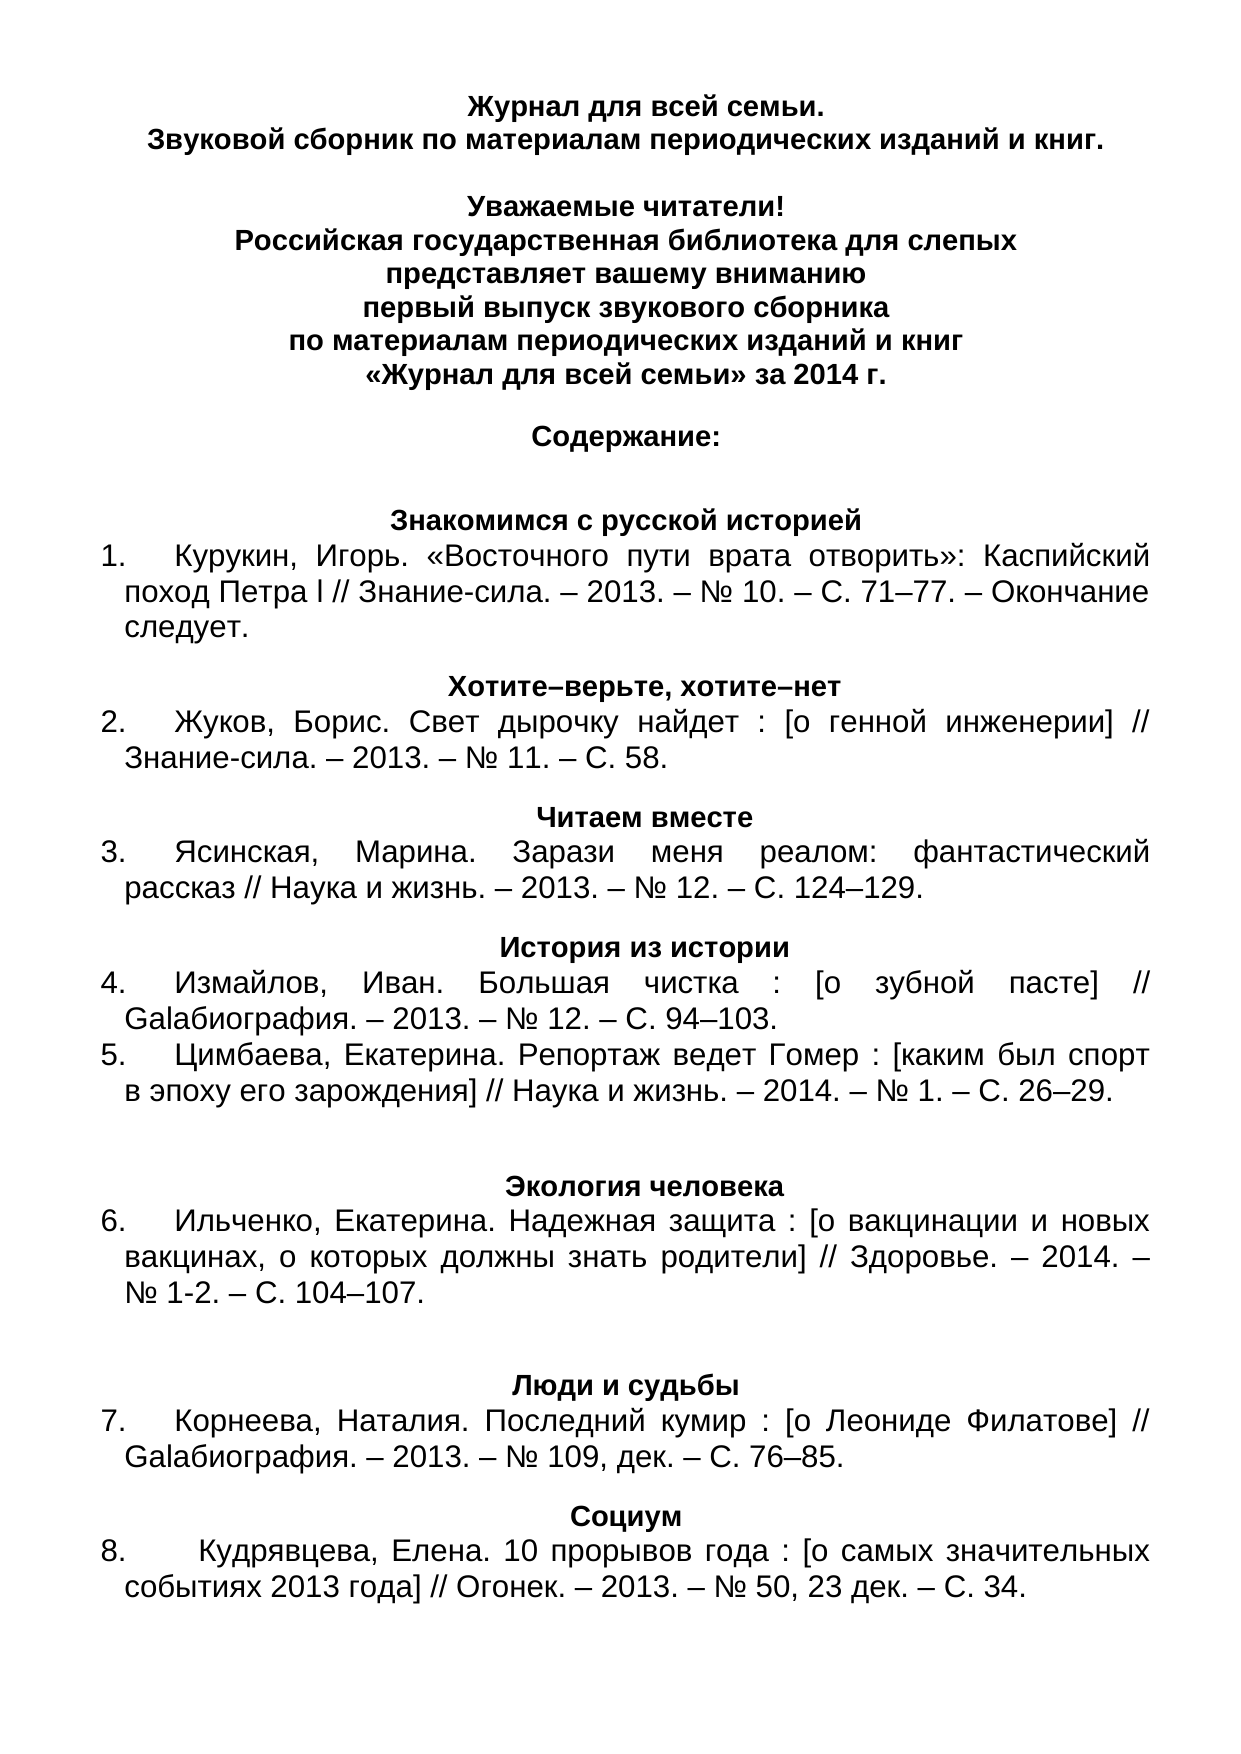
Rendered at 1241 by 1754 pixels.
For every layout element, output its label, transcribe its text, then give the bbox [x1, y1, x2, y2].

text Экология человека [138, 1168, 1152, 1202]
text Люди и судьбы [100, 1368, 1152, 1402]
text Содержание: [100, 419, 1152, 453]
list Курукин, Игорь. «Восточного пути врата отворить»: Каспийский поход Петра l // Знание-сила. – 2013. – № 10. – С. 71–77. – Окончание следует. [100, 537, 1152, 644]
text Звуковой сборник по материалам периодических изданий и книг. [100, 122, 1152, 156]
text Российская государственная библиотека для слепых [100, 223, 1152, 256]
list Измайлов, Иван. Большая чистка : [о зубной пасте] // Galaбиография. – 2013. – № 12. – С. 94–103. [100, 964, 1152, 1036]
text История из истории [138, 930, 1152, 964]
list Жуков, Борис. Свет дырочку найдет : [о генной инженерии] // Знание-сила. – 2013. – № 11. – С. 58. [100, 703, 1152, 775]
text по материалам периодических изданий и книг [100, 323, 1152, 357]
text Журнал для всей семьи. [25, 89, 1152, 122]
text Знакомимся с русской историей [100, 503, 1152, 537]
list Ильченко, Екатерина. Надежная защита : [о вакцинации и новых вакцинах, о которых должны знать родители] // Здоровье. – 2014. – № 1-2. – С. 104–107. [100, 1202, 1152, 1310]
text «Журнал для всей семьи» за 2014 г. [100, 357, 1152, 391]
list Цимбаева, Екатерина. Репортаж ведет Гомер : [каким был спорт в эпоху его зарождения] // Наука и жизнь. – 2014. – № 1. – С. 26–29. [100, 1036, 1152, 1108]
text Уважаемые читатели! [100, 189, 1152, 223]
list Корнеева, Наталия. Последний кумир : [о Леониде Филатове] // Galaбиография. – 2013. – № 109, дек. – С. 76–85. [100, 1402, 1152, 1474]
text Читаем вместе [138, 800, 1152, 833]
list Кудрявцева, Елена. 10 прорывов года : [о самых значительных событиях 2013 года] // Огонек. – 2013. – № 50, 23 дек. – С. 34. [100, 1532, 1152, 1604]
text Социум [100, 1499, 1152, 1532]
text первый выпуск звукового сборника [100, 290, 1152, 323]
text Хотите–верьте, хотите–нет [138, 669, 1152, 703]
text представляет вашему вниманию [100, 256, 1152, 290]
list Ясинская, Марина. Зарази меня реалом: фантастический рассказ // Наука и жизнь. – 2013. – № 12. – С. 124–129. [100, 833, 1152, 905]
